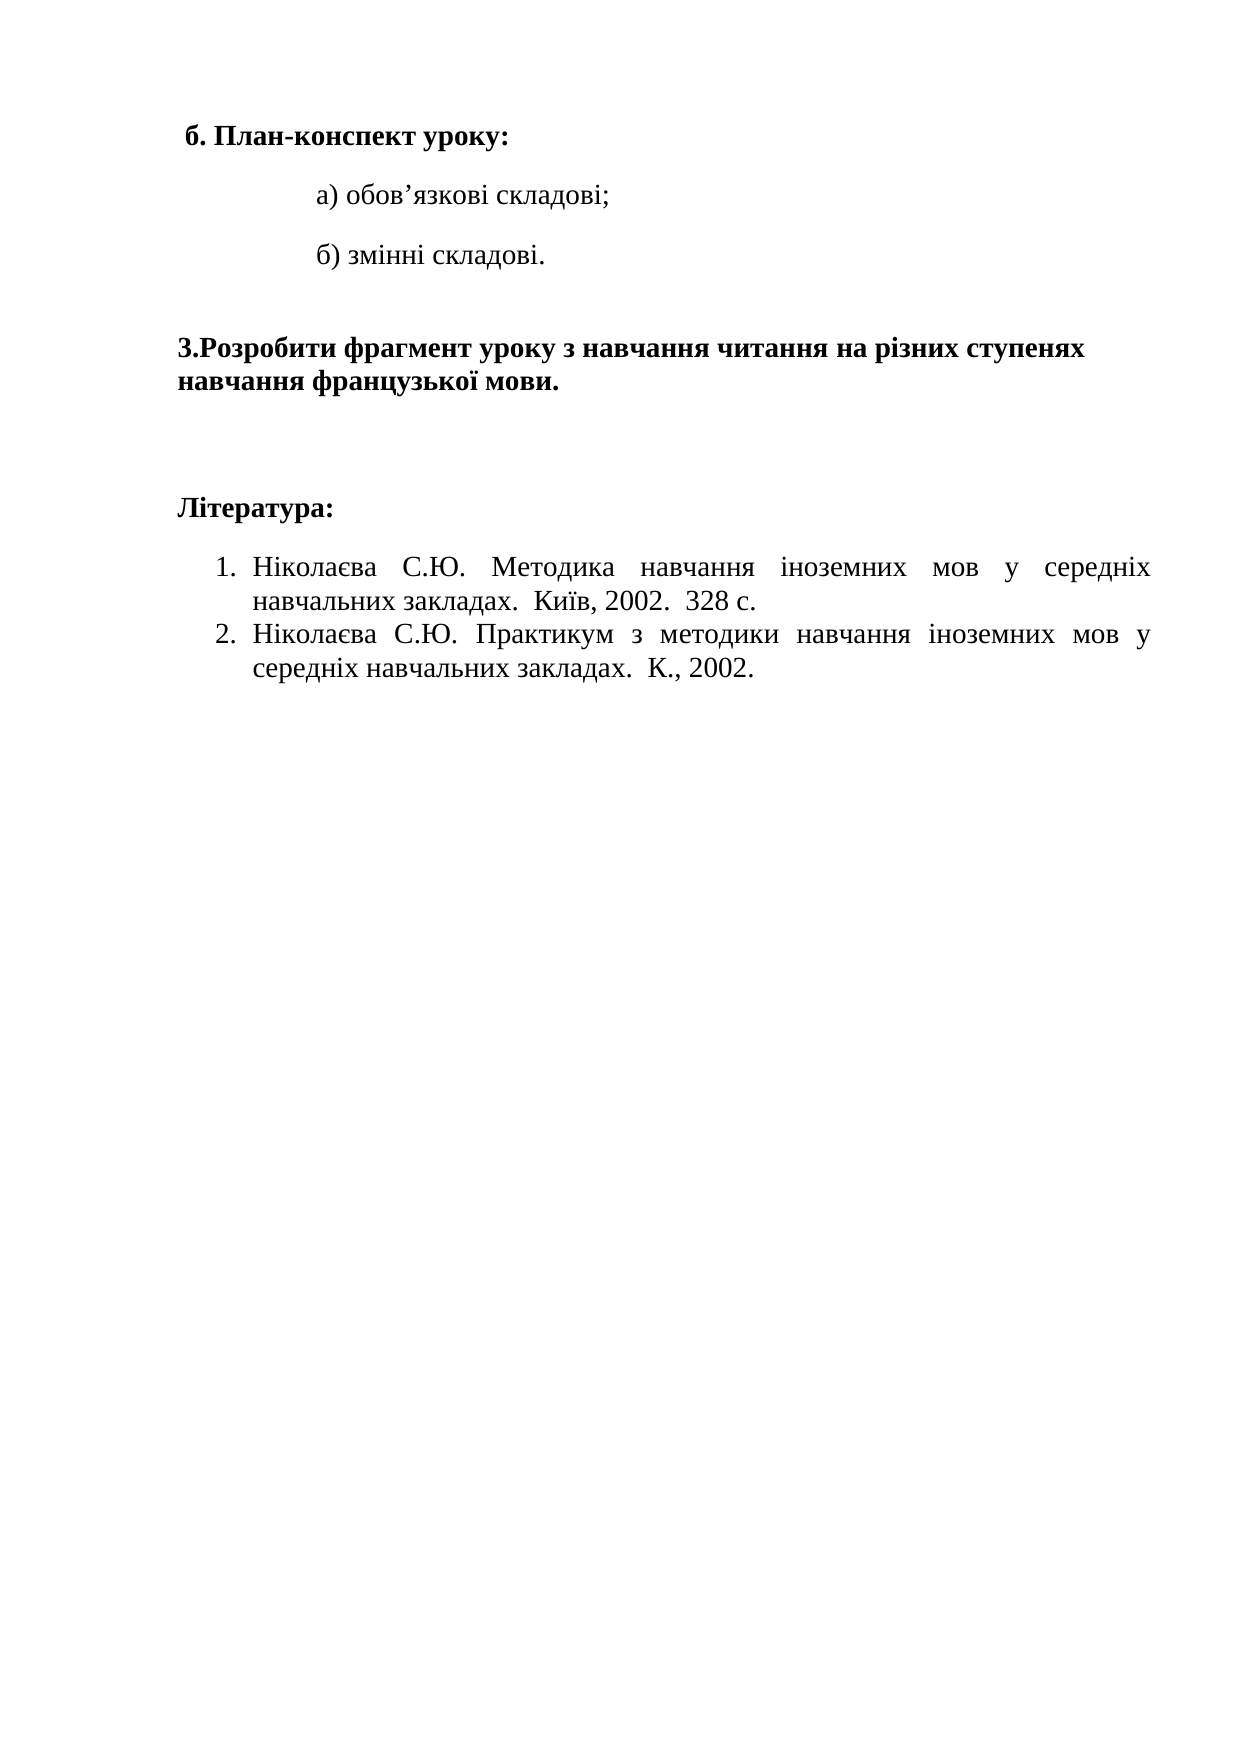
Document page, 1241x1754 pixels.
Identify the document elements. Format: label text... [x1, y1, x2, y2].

list Ніколаєва С.Ю. Практикум з методики навчання іноземних мов у середніх навчальних закладах. К., 2002. [215, 616, 1152, 683]
text Література: [177, 490, 1152, 523]
text б) змінні складові. [177, 237, 1152, 270]
list Ніколаєва С.Ю. Методика навчання іноземних мов у середніх навчальних закладах. Київ, 2002. 328 с. [215, 549, 1152, 616]
text а) обов’язкові складові; [177, 177, 1152, 211]
text 3.Розробити фрагмент уроку з навчання читання на різних ступенях навчання французької мови. [177, 330, 1152, 397]
text б. План-конспект уроку: [177, 118, 1152, 152]
